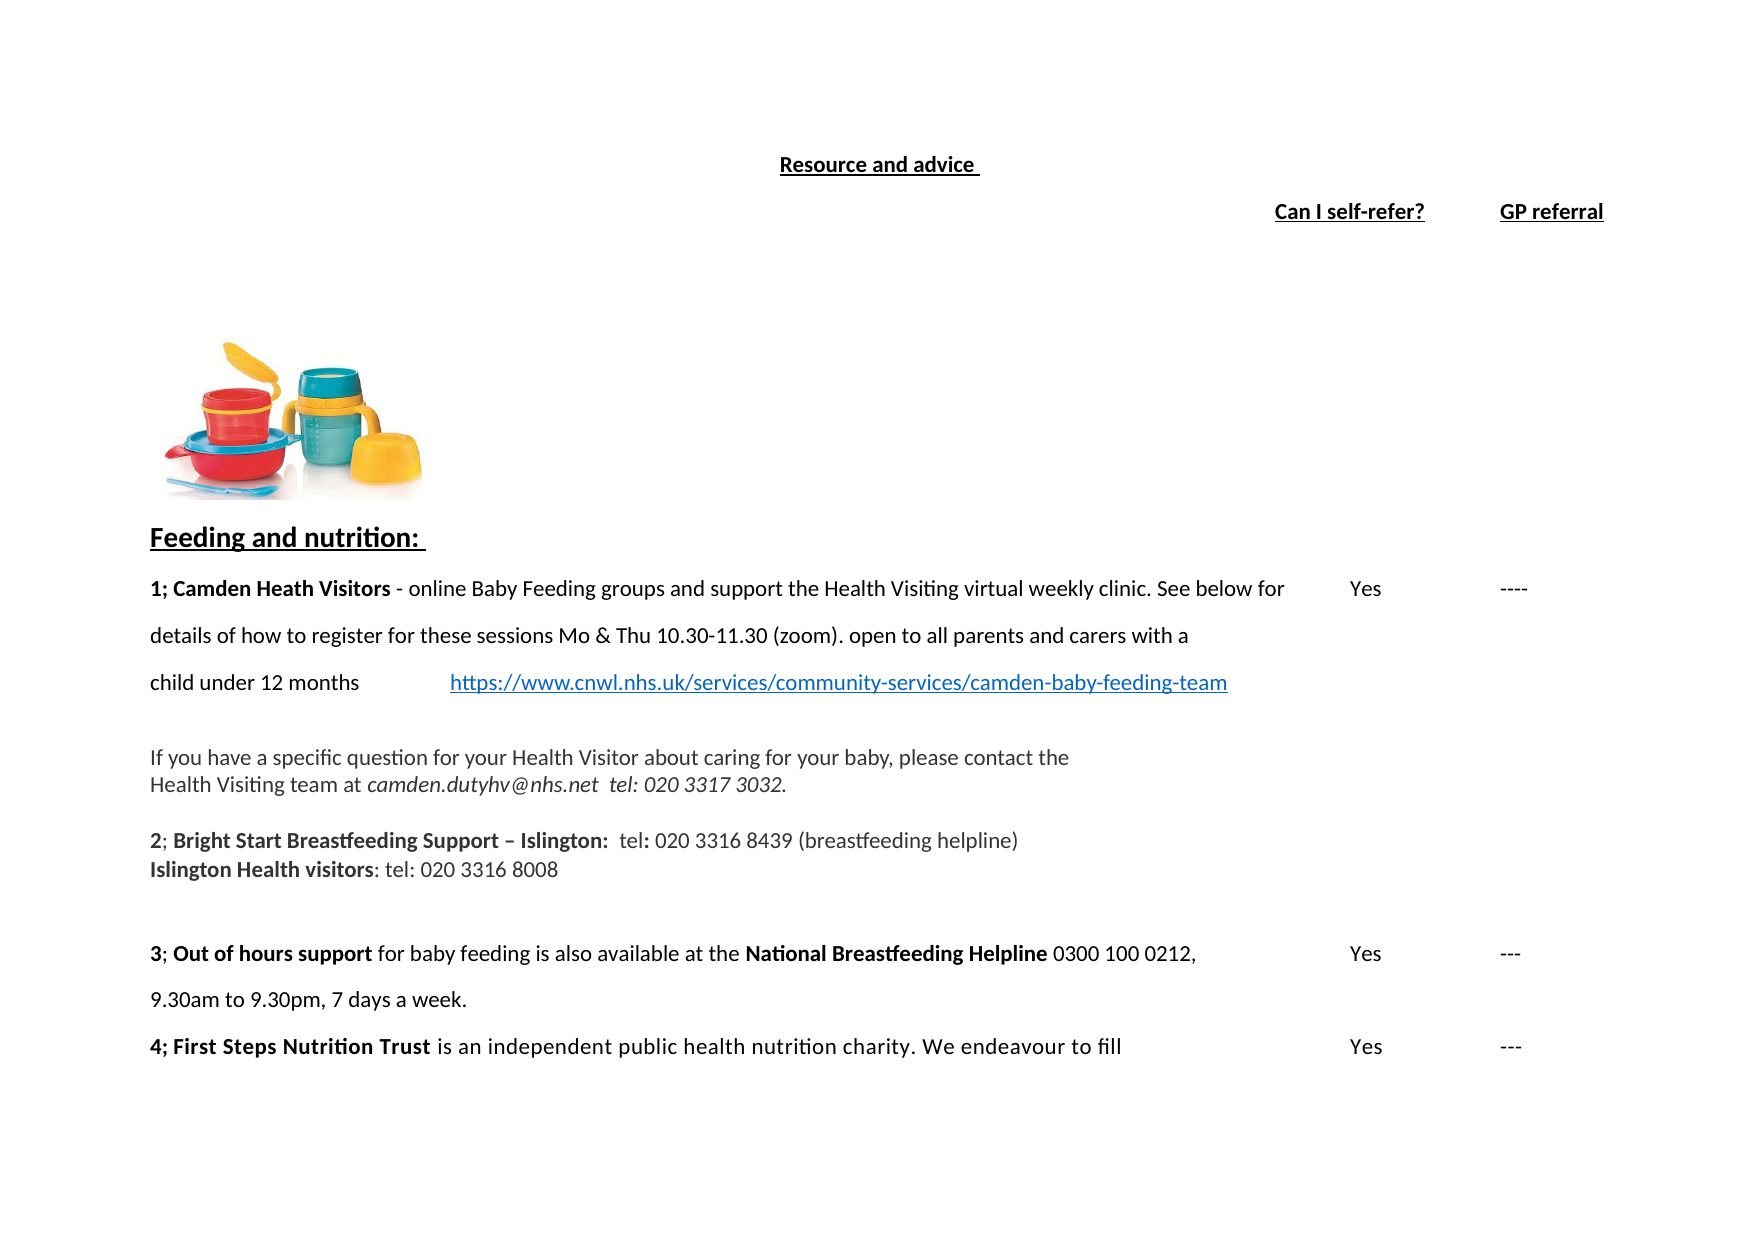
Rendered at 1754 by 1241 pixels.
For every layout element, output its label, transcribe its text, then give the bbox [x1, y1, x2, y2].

text 3; Out of hours support for baby feeding is also available at the National Breastfeeding Helpline 0300 100 0212, Yes --- [150, 939, 1604, 967]
picture [160, 337, 428, 500]
text child under 12 months https://www.cnwl.nhs.uk/services/community-services/camden-baby-feeding-team [150, 668, 1604, 696]
text Feeding and nutrition: [150, 519, 1604, 554]
text details of how to register for these sessions Mo & Thu 10.30-11.30 (zoom). open to all parents and carers with a [150, 621, 1604, 649]
text 1; Camden Heath Visitors - online Baby Feeding groups and support the Health Visiting virtual weekly clinic. See below for Yes ---- [150, 574, 1604, 602]
text 9.30am to 9.30pm, 7 days a week. [150, 986, 1604, 1014]
text Islington Health visitors: tel: 020 3316 8008 [150, 855, 1604, 883]
text If you have a specific question for your Health Visitor about caring for your baby, please contact the [150, 743, 1604, 771]
text Health Visiting team at camden.dutyhv@nhs.net tel: 020 3317 3032. [150, 771, 1604, 799]
text Can I self-refer? GP referral [150, 197, 1604, 225]
text 2; Bright Start Breastfeeding Support – Islington: tel: 020 3316 8439 (breastfeeding helpline) [150, 827, 1604, 855]
text Resource and advice [150, 150, 1604, 178]
text 4; First Steps Nutrition Trust is an independent public health nutrition charity. We endeavour to fill Yes --- [150, 1032, 1604, 1061]
